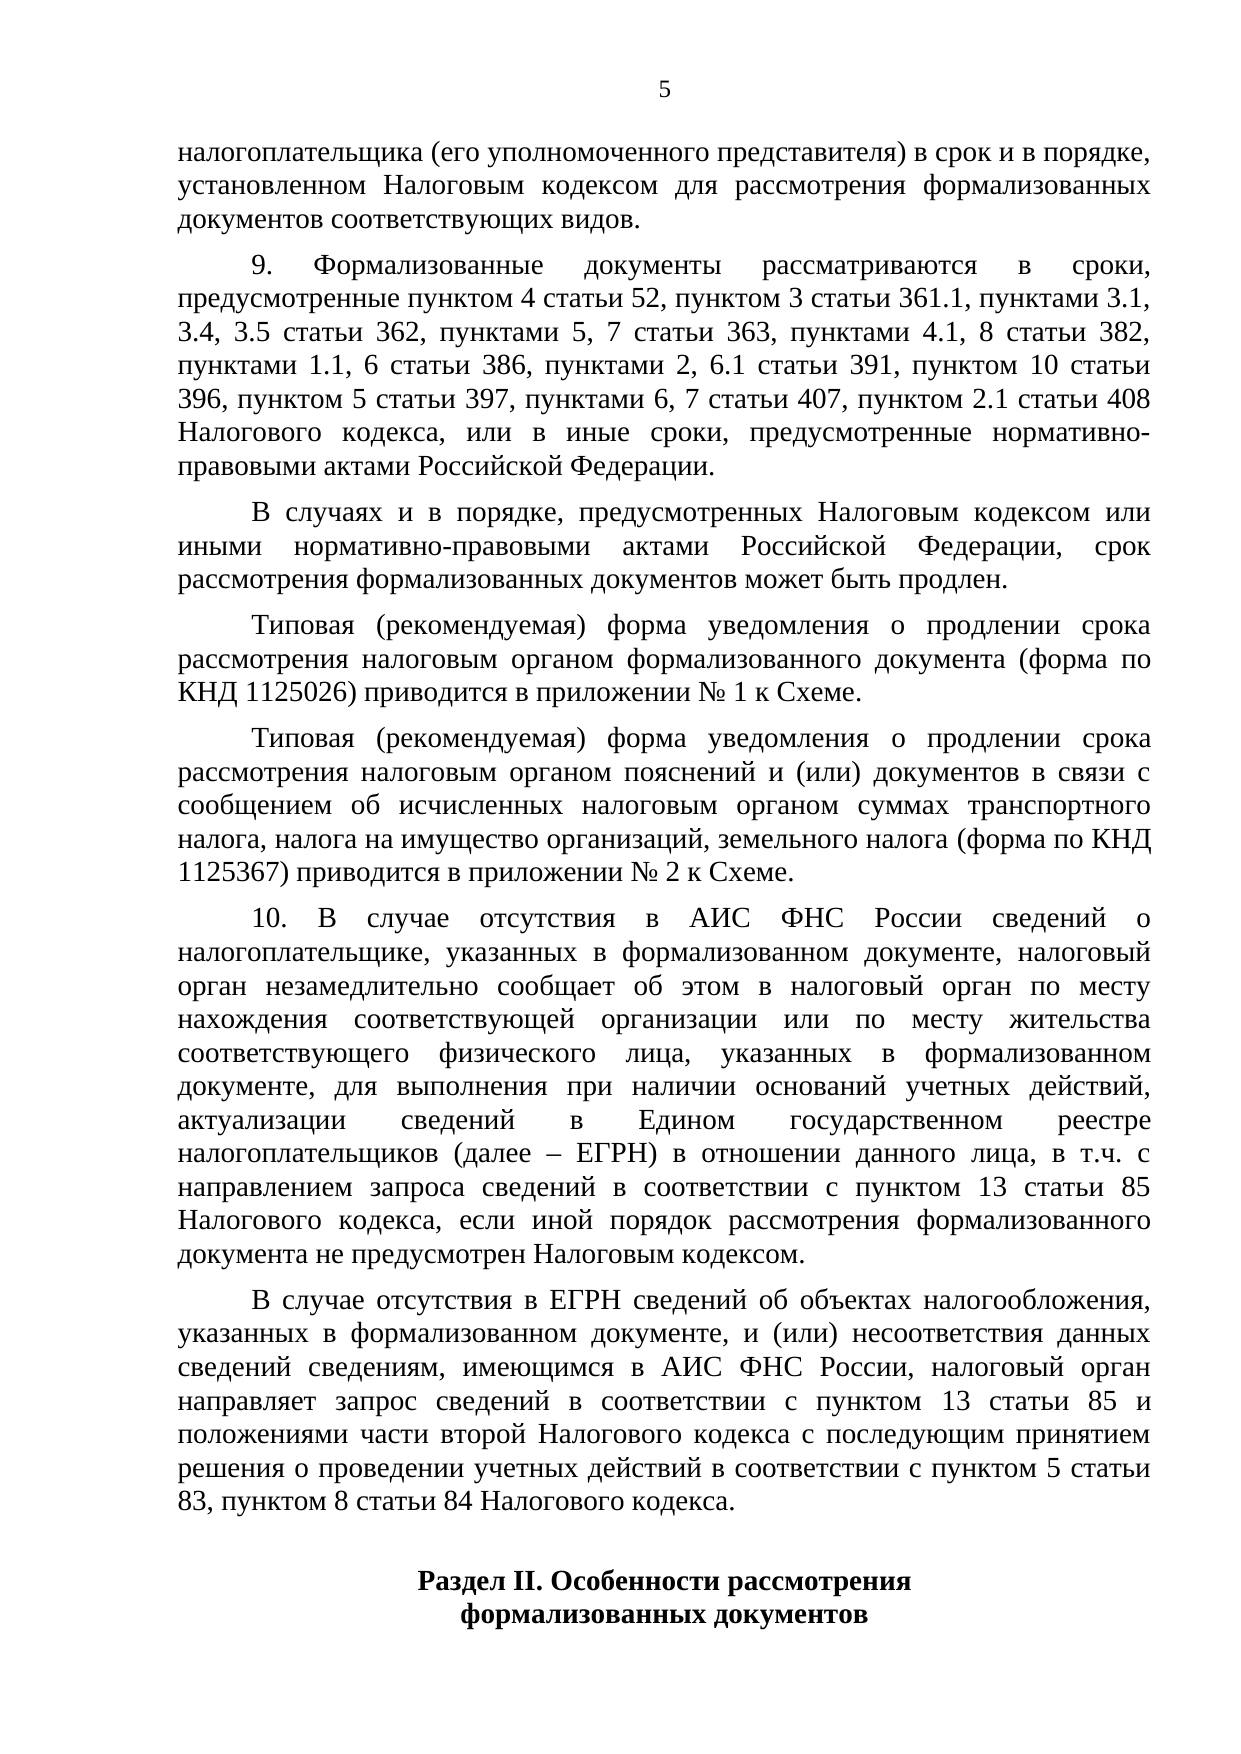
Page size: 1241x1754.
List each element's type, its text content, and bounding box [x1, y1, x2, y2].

text В случае отсутствия в ЕГРН сведений об объектах налогообложения, указанных в формализованном документе, и (или) несоответствия данных сведений сведениям, имеющимся в АИС ФНС России, налоговый орган направляет запрос сведений в соответствии с пунктом 13 статьи 85 и положениями части второй Налогового кодекса с последующим принятием решения о проведении учетных действий в соответствии с пунктом 5 статьи 83, пунктом 8 статьи 84 Налогового кодекса. [177, 1282, 1152, 1517]
text Типовая (рекомендуемая) форма уведомления о продлении срока рассмотрения налоговым органом пояснений и (или) документов в связи с сообщением об исчисленных налоговым органом суммах транспортного налога, налога на имущество организаций, земельного налога (форма по КНД 1125367) приводится в приложении № 2 к Схеме. [177, 720, 1152, 888]
text В случаях и в порядке, предусмотренных Налоговым кодексом или иными нормативно-правовыми актами Российской Федерации, срок рассмотрения формализованных документов может быть продлен. [177, 494, 1152, 595]
text Раздел II. Особенности рассмотрения [177, 1563, 1152, 1596]
text формализованных документов [177, 1596, 1152, 1630]
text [177, 134, 1152, 234]
text 10. В случае отсутствия в АИС ФНС России сведений о налогоплательщике, указанных в формализованном документе, налоговый орган незамедлительно сообщает об этом в налоговый орган по месту нахождения соответствующей организации или по месту жительства соответствующего физического лица, указанных в формализованном документе, для выполнения при наличии оснований учетных действий, актуализации сведений в Едином государственном реестре налогоплательщиков (далее – ЕГРН) в отношении данного лица, в т.ч. с направлением запроса сведений в соответствии с пунктом 13 статьи 85 Налогового кодекса, если иной порядок рассмотрения формализованного документа не предусмотрен Налоговым кодексом. [177, 901, 1152, 1269]
text Типовая (рекомендуемая) форма уведомления о продлении срока рассмотрения налоговым органом формализованного документа (форма по КНД 1125026) приводится в приложении № 1 к Схеме. [177, 607, 1152, 708]
text 9. Формализованные документы рассматриваются в сроки, предусмотренные пунктом 4 статьи 52, пунктом 3 статьи 361.1, пунктами 3.1, 3.4, 3.5 статьи 362, пунктами 5, 7 статьи 363, пунктами 4.1, 8 статьи 382, пунктами 1.1, 6 статьи 386, пунктами 2, 6.1 статьи 391, пунктом 10 статьи 396, пунктом 5 статьи 397, пунктами 6, 7 статьи 407, пунктом 2.1 статьи 408 Налогового кодекса, или в иные сроки, предусмотренные нормативно-правовыми актами Российской Федерации. [177, 247, 1152, 482]
